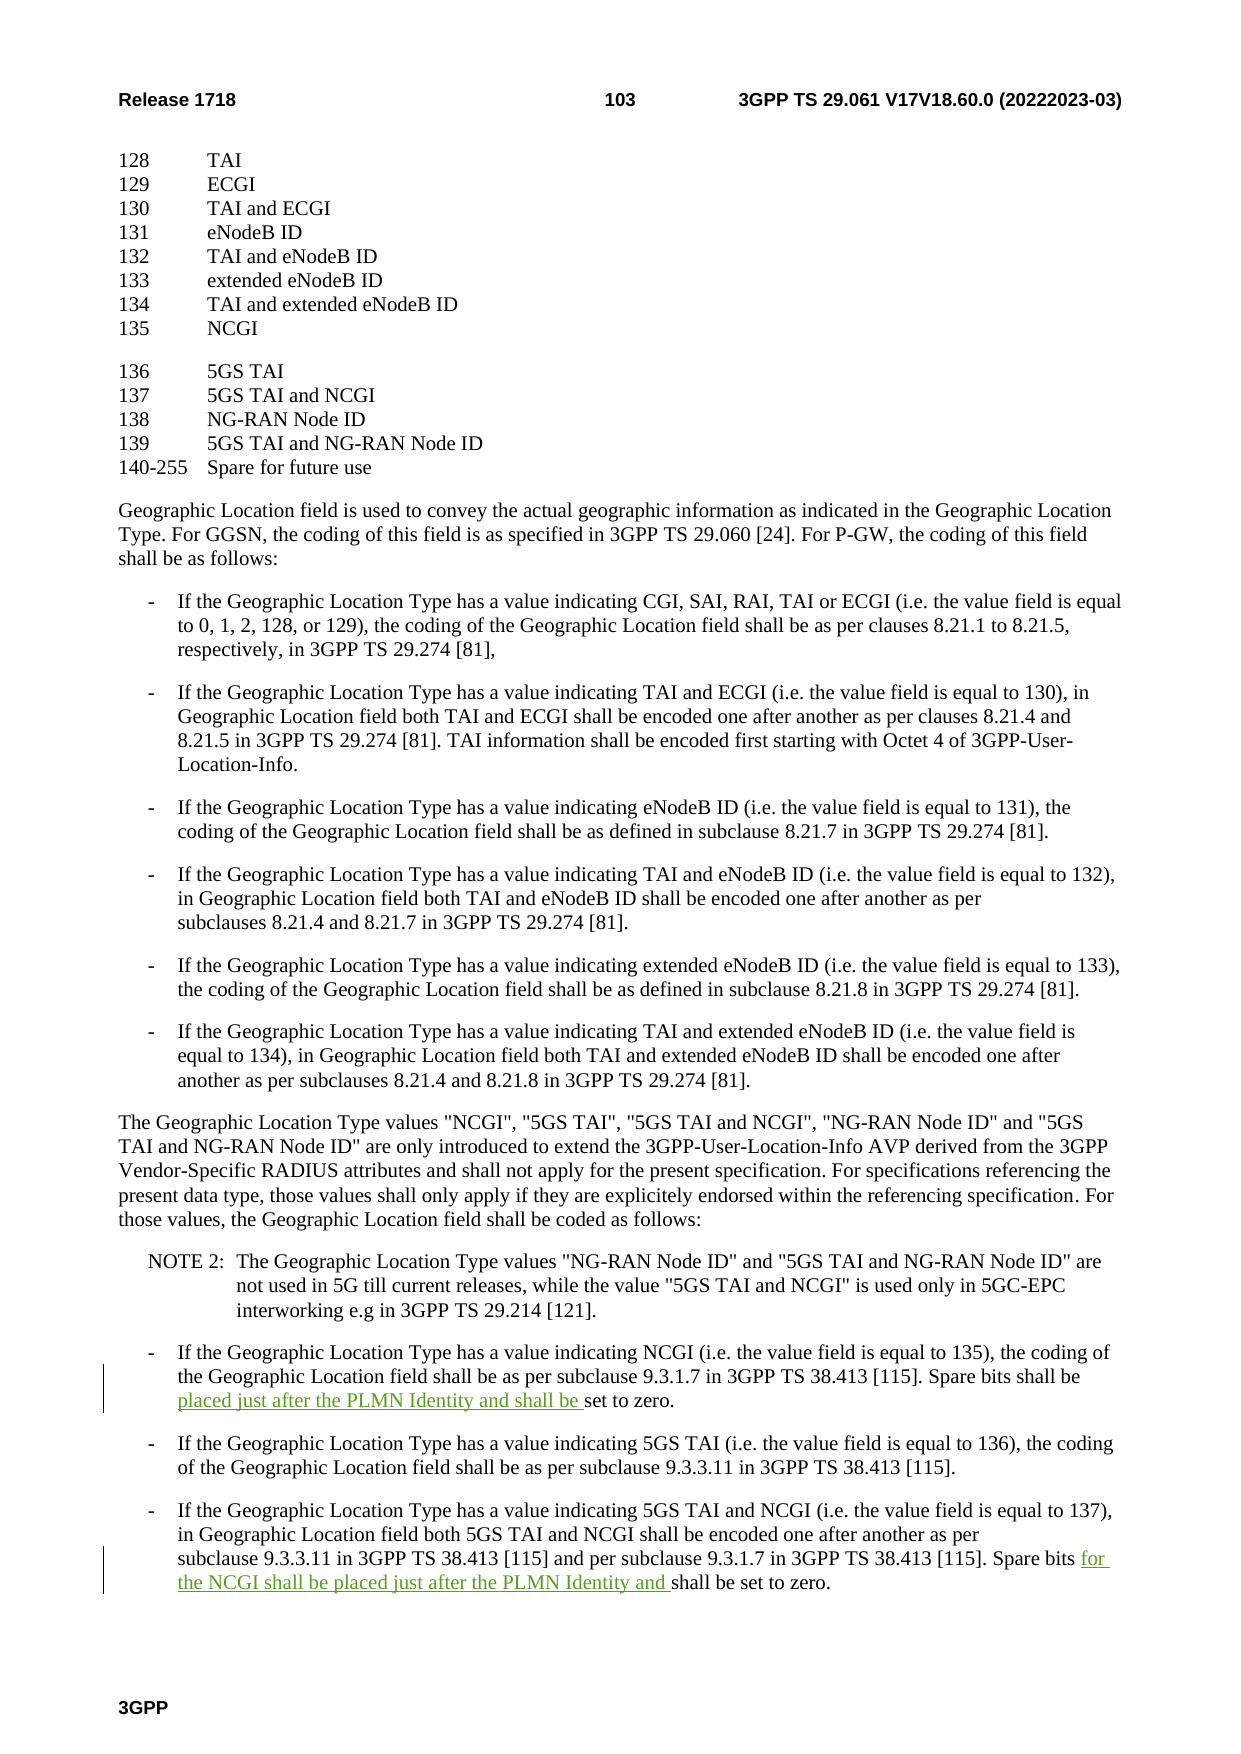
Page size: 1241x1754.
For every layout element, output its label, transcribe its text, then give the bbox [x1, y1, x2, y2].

text The Geographic Location Type values "NCGI", "5GS TAI", "5GS TAI and NCGI", "NG-RAN Node ID" and "5GS TAI and NG-RAN Node ID" are only introduced to extend the 3GPP-User-Location-Info AVP derived from the 3GPP Vendor-Specific RADIUS attributes and shall not apply for the present specification. For specifications referencing the present data type, those values shall only apply if they are explicitely endorsed within the referencing specification. For those values, the Geographic Location field shall be coded as follows: [118, 1110, 1122, 1231]
text - If the Geographic Location Type has a value indicating 5GS TAI (i.e. the value field is equal to 136), the coding of the Geographic Location field shall be as per subclause 9.3.3.11 in 3GPP TS 38.413 [115]. [148, 1431, 1122, 1479]
text - If the Geographic Location Type has a value indicating NCGI (i.e. the value field is equal to 135), the coding of the Geographic Location field shall be as per subclause 9.3.1.7 in 3GPP TS 38.413 [115]. Spare bits shall be set to zero. [148, 1340, 1122, 1412]
text - If the Geographic Location Type has a value indicating extended eNodeB ID (i.e. the value field is equal to 133), the coding of the Geographic Location field shall be as defined in subclause 8.21.8 in 3GPP TS 29.274 [81]. [148, 952, 1122, 1001]
text - If the Geographic Location Type has a value indicating CGI, SAI, RAI, TAI or ECGI (i.e. the value field is equal to 0, 1, 2, 128, or 129), the coding of the Geographic Location field shall be as per clauses 8.21.1 to 8.21.5, respectively, in 3GPP TS 29.274 [81], [148, 589, 1122, 661]
text - If the Geographic Location Type has a value indicating TAI and ECGI (i.e. the value field is equal to 130), in Geographic Location field both TAI and ECGI shall be encoded one after another as per clauses 8.21.4 and 8.21.5 in 3GPP TS 29.274 [81]. TAI information shall be encoded first starting with Octet 4 of 3GPP-User-Location-Info. [148, 680, 1122, 776]
text Geographic Location field is used to convey the actual geographic information as indicated in the Geographic Location Type. For GGSN, the coding of this field is as specified in 3GPP TS 29.060 [24]. For P-GW, the coding of this field shall be as follows: [118, 498, 1122, 570]
text NOTE 2: The Geographic Location Type values "NG-RAN Node ID" and "5GS TAI and NG-RAN Node ID" are not used in 5G till current releases, while the value "5GS TAI and NCGI" is used only in 5GC-EPC interworking e.g in 3GPP TS 29.214 [121]. [148, 1249, 1122, 1322]
text - If the Geographic Location Type has a value indicating TAI and eNodeB ID (i.e. the value field is equal to 132), in Geographic Location field both TAI and eNodeB ID shall be encoded one after another as per subclauses 8.21.4 and 8.21.7 in 3GPP TS 29.274 [81]. [148, 862, 1122, 934]
text - If the Geographic Location Type has a value indicating TAI and extended eNodeB ID (i.e. the value field is equal to 134), in Geographic Location field both TAI and extended eNodeB ID shall be encoded one after another as per subclauses 8.21.4 and 8.21.8 in 3GPP TS 29.274 [81]. [148, 1019, 1122, 1092]
text - If the Geographic Location Type has a value indicating 5GS TAI and NCGI (i.e. the value field is equal to 137), in Geographic Location field both 5GS TAI and NCGI shall be encoded one after another as per subclause 9.3.3.11 in 3GPP TS 38.413 [115] and per subclause 9.3.1.7 in 3GPP TS 38.413 [115]. Spare bits shall be set to zero. [148, 1498, 1122, 1594]
text 136 5GS TAI 137 5GS TAI and NCGI 138 NG-RAN Node ID 139 5GS TAI and NG-RAN Node ID 140-255 Spare for future use [118, 359, 1122, 479]
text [118, 147, 1122, 340]
text - If the Geographic Location Type has a value indicating eNodeB ID (i.e. the value field is equal to 131), the coding of the Geographic Location field shall be as defined in subclause 8.21.7 in 3GPP TS 29.274 [81]. [148, 795, 1122, 843]
